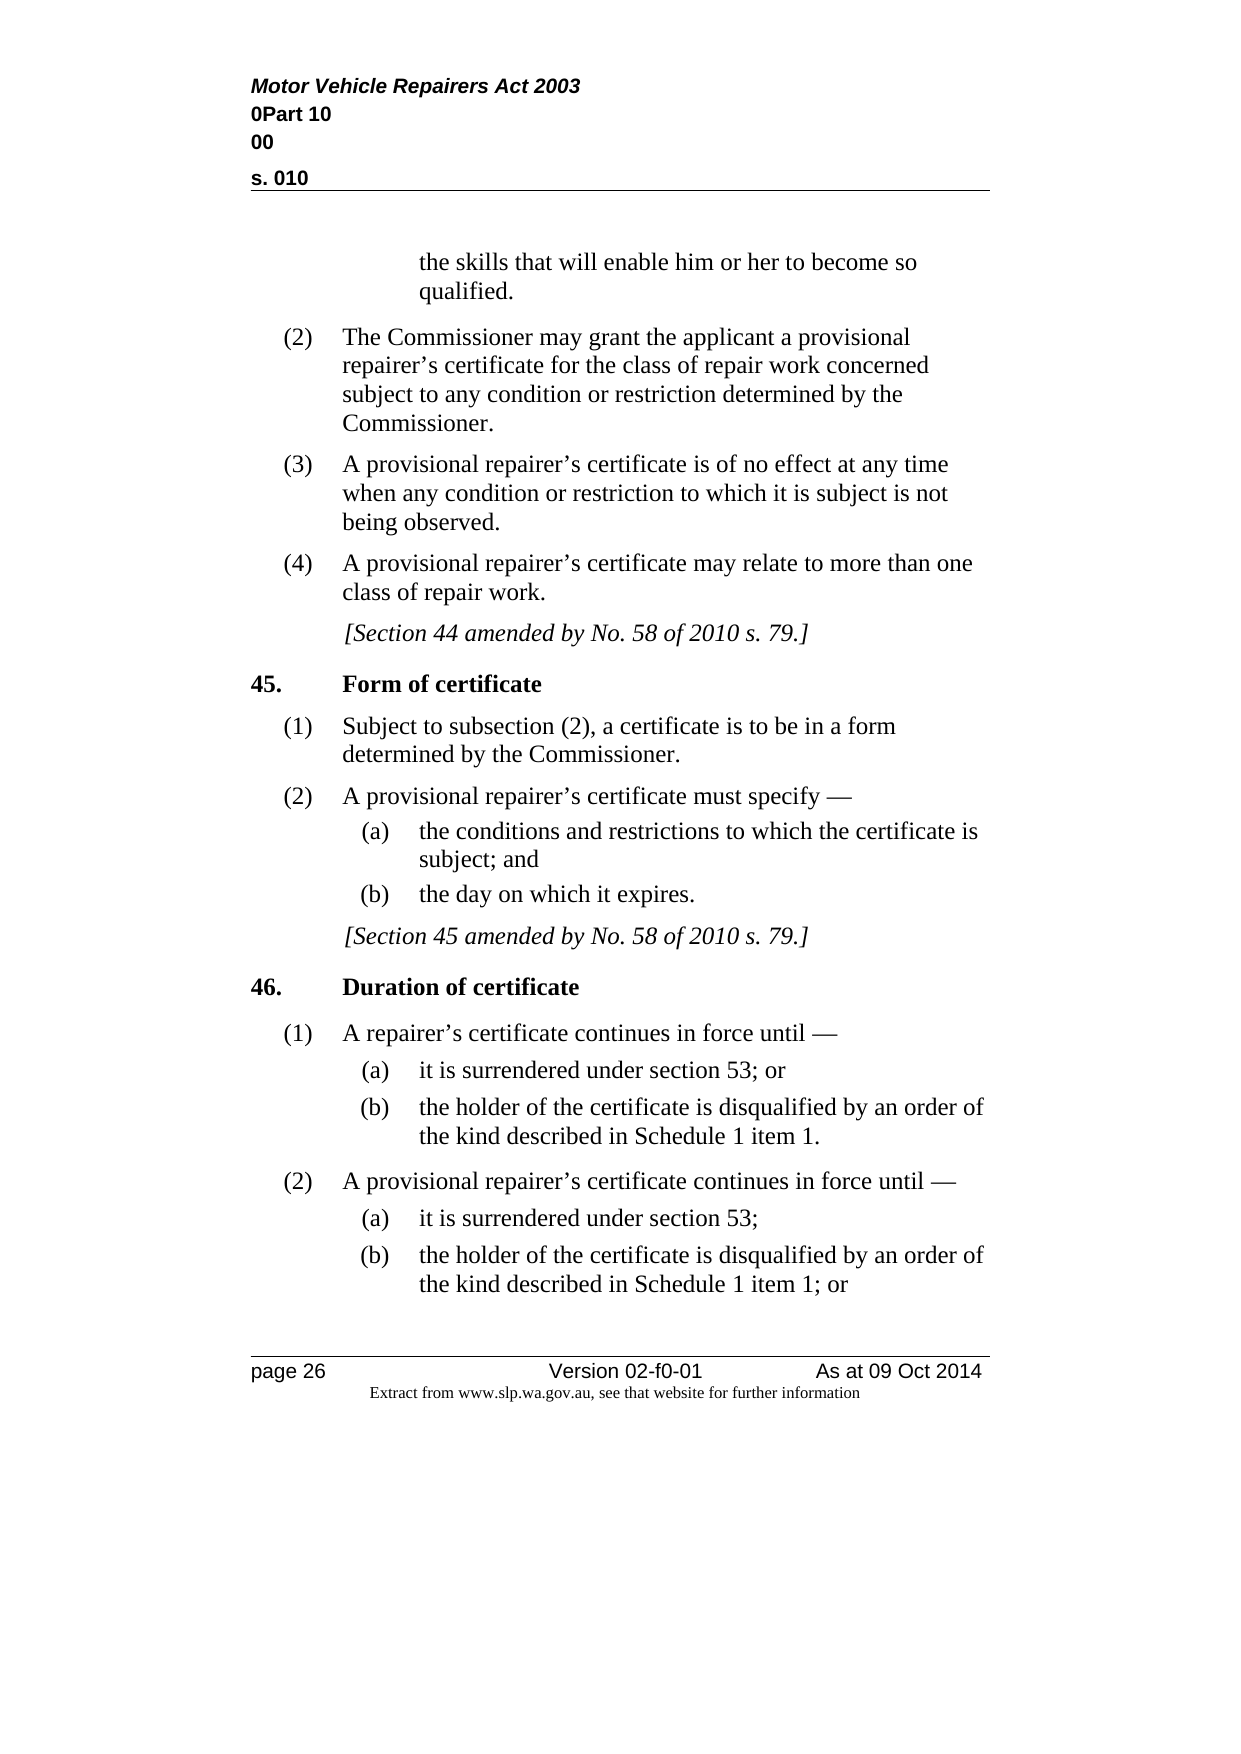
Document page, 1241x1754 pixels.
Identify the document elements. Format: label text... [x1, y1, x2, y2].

text (2) The Commissioner may grant the applicant a provisional repairer’s certificate for the class of repair work concerned subject to any condition or restriction determined by the Commissioner. [251, 322, 990, 437]
text (b) the holder of the certificate is disqualified by an order of the kind described in Schedule 1 item 1; or [251, 1240, 990, 1298]
subtitle 45. Form of certificate [251, 669, 990, 698]
text (a) it is surrendered under section 53; or [251, 1055, 990, 1084]
text [Section 45 amended by No. 58 of 2010 s. 79.] [251, 921, 990, 949]
text (b) the day on which it expires. [251, 879, 990, 908]
text (2) A provisional repairer’s certificate must specify — [251, 781, 990, 809]
text (1) A repairer’s certificate continues in force until — [251, 1018, 990, 1047]
text the skills that will enable him or her to become so qualified. [251, 247, 990, 305]
text (a) it is surrendered under section 53; [251, 1203, 990, 1232]
subtitle 46. Duration of certificate [251, 972, 990, 1001]
text (1) Subject to subsection (2), a certificate is to be in a form determined by the Commissioner. [251, 711, 990, 768]
text (3) A provisional repairer’s certificate is of no effect at any time when any condition or restriction to which it is subject is not being observed. [251, 449, 990, 535]
text (a) the conditions and restrictions to which the certificate is subject; and [251, 816, 990, 873]
text (b) the holder of the certificate is disqualified by an order of the kind described in Schedule 1 item 1. [251, 1092, 990, 1149]
text (2) A provisional repairer’s certificate continues in force until — [251, 1166, 990, 1195]
text (4) A provisional repairer’s certificate may relate to more than one class of repair work. [251, 548, 990, 605]
text [Section 44 amended by No. 58 of 2010 s. 79.] [251, 618, 990, 647]
